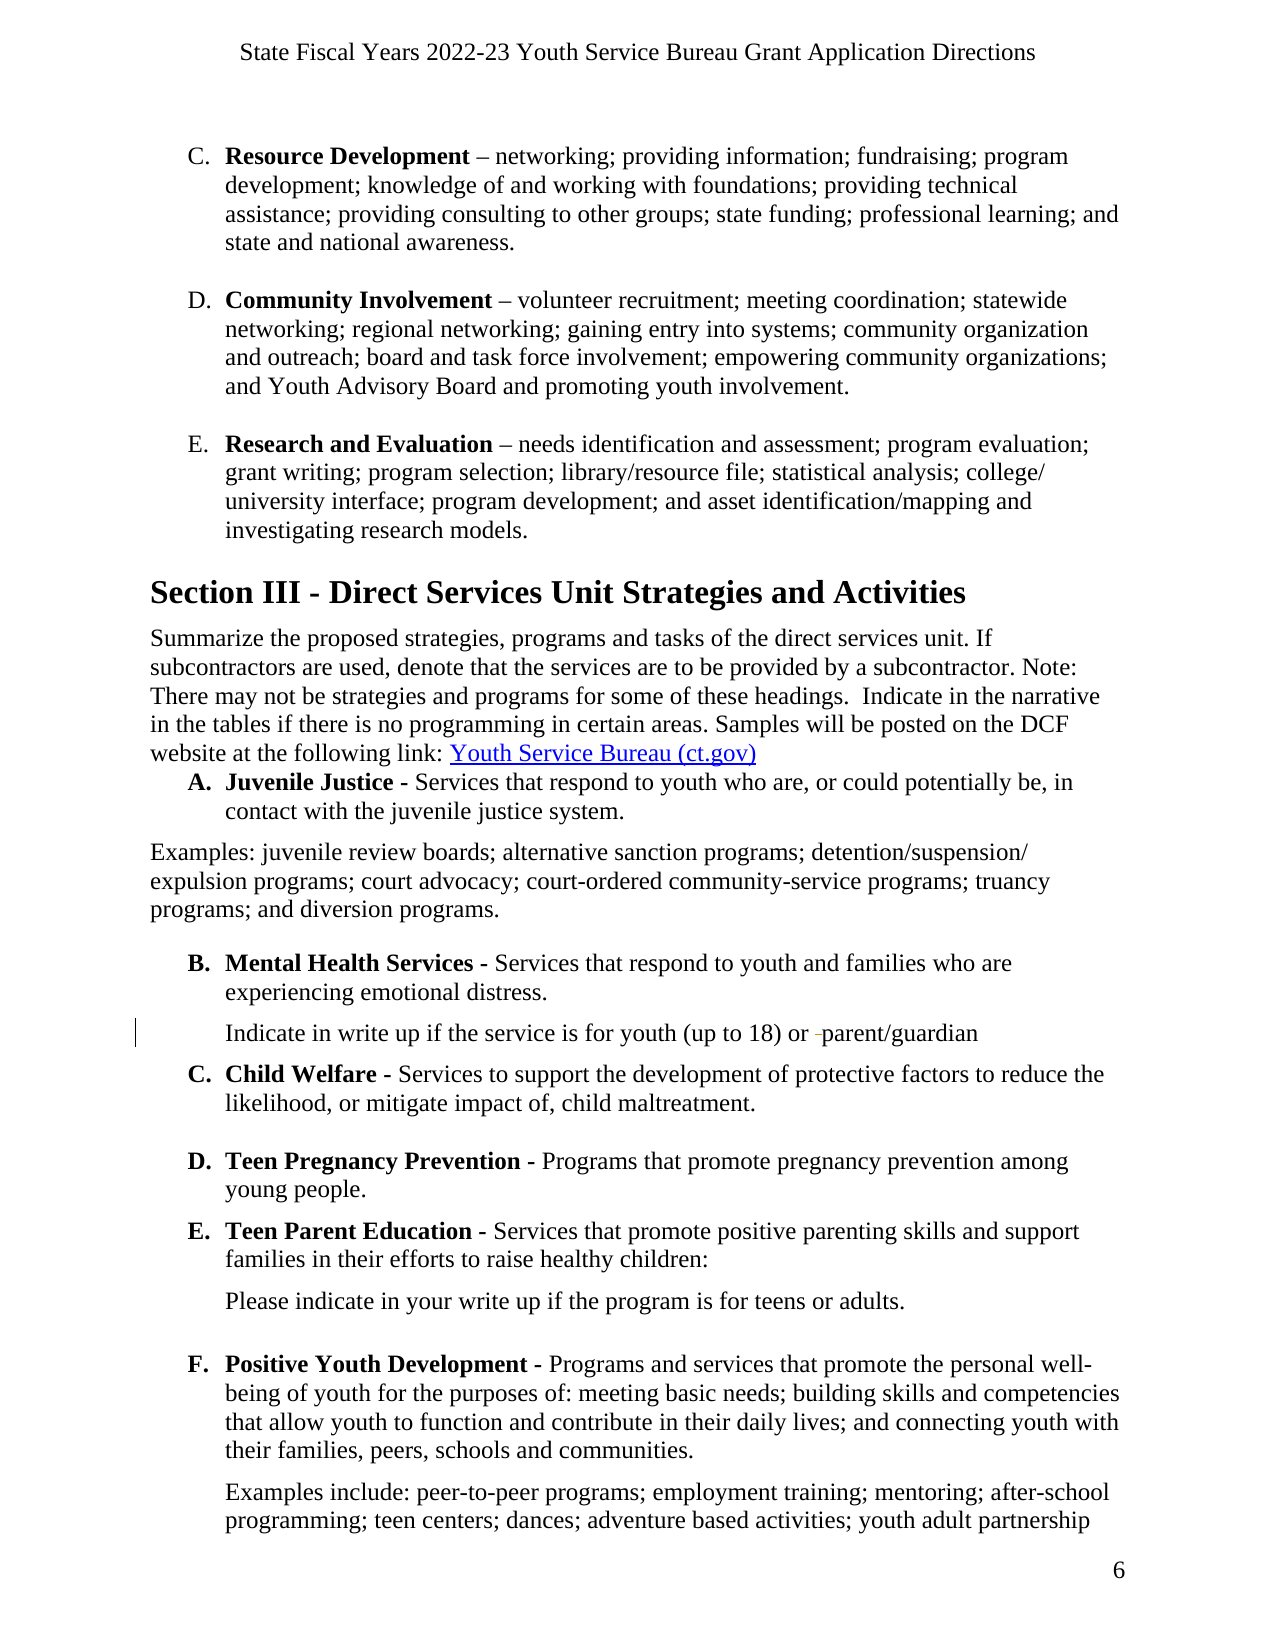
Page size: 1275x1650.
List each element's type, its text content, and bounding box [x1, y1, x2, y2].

list Research and Evaluation – needs identification and assessment; program evaluation; grant writing; program selection; library/resource file; statistical analysis; college/ university interface; program development; and asset identification/mapping and investigating research models. [187, 429, 1125, 544]
subtitle Section III - Direct Services Unit Strategies and Activities [150, 572, 1125, 611]
list Teen Parent Education - Services that promote positive parenting skills and support families in their efforts to raise healthy children: [187, 1216, 1125, 1273]
list Child Welfare - Services to support the development of protective factors to reduce the likelihood, or mitigate impact of, child maltreatment. [187, 1059, 1125, 1117]
list Juvenile Justice - Services that respond to youth who are, or could potentially be, in contact with the juvenile justice system. [187, 767, 1125, 824]
text Please indicate in your write up if the program is for teens or adults. [225, 1286, 1125, 1314]
list Community Involvement – volunteer recruitment; meeting coordination; statewide networking; regional networking; gaining entry into systems; community organization and outreach; board and task force involvement; empowering community organizations; and Youth Advisory Board and promoting youth involvement. [187, 285, 1125, 400]
list Mental Health Services - Services that respond to youth and families who are experiencing emotional distress. [187, 948, 1125, 1006]
text Examples: juvenile review boards; alternative sanction programs; detention/suspension/ expulsion programs; court advocacy; court-ordered community-service programs; truancy programs; and diversion programs. [150, 837, 1125, 923]
list Resource Development – networking; providing information; fundraising; program development; knowledge of and working with foundations; providing technical assistance; providing consulting to other groups; state funding; professional learning; and state and national awareness. [187, 141, 1125, 256]
list Positive Youth Development - Programs and services that promote the personal well-being of youth for the purposes of: meeting basic needs; building skills and competencies that allow youth to function and contribute in their daily lives; and connecting youth with their families, peers, schools and communities. [187, 1349, 1125, 1464]
text Indicate in write up if the service is for youth (up to 18) or parent/guardian [225, 1018, 1125, 1047]
text Summarize the proposed strategies, programs and tasks of the direct services unit. If subcontractors are used, denote that the services are to be provided by a subcontractor. Note: There may not be strategies and programs for some of these headings. Indicate in the narrative in the tables if there is no programming in certain areas. Samples will be posted on the DCF website at the following link: Youth Service Bureau (ct.gov) [150, 623, 1125, 767]
list Teen Pregnancy Prevention - Programs that promote pregnancy prevention among young people. [187, 1146, 1125, 1203]
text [225, 1477, 1125, 1534]
